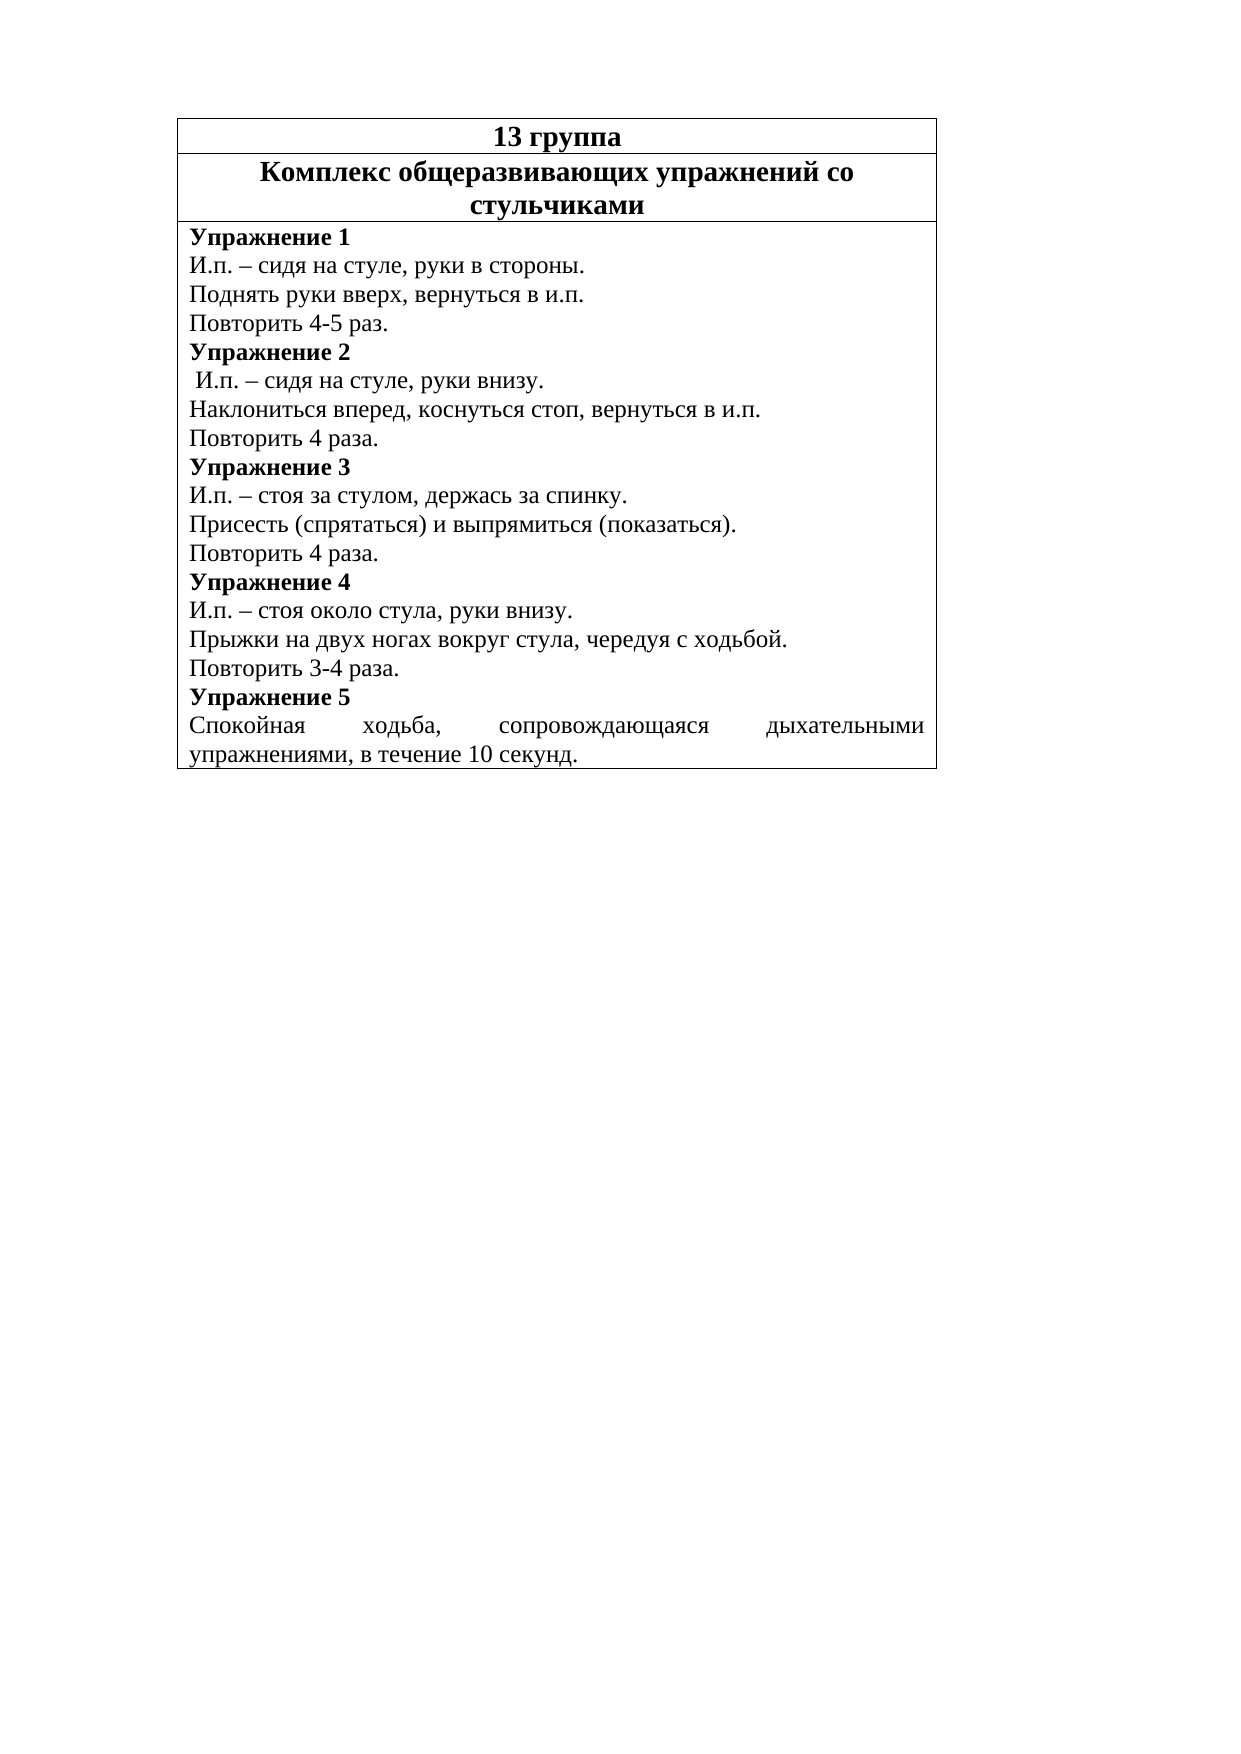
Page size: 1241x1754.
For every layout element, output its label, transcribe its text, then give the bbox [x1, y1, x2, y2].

table_header 13 группа [178, 119, 936, 153]
table_cell Комплекс общеразвивающих упражнений со стульчиками [178, 154, 936, 221]
table_cell Упражнение 1 И.п. – сидя на стуле, руки в стороны. Поднять руки вверх, вернуться в и.п. Повторить 4-5 раз. Упражнение 2 И.п. – сидя на стуле, руки внизу. Наклониться вперед, коснуться стоп, вернуться в и.п. Повторить 4 раза. Упражнение 3 И.п. – стоя за стулом, держась за спинку. Присесть (спрятаться) и выпрямиться (показаться). Повторить 4 раза. Упражнение 4 И.п. – стоя около стула, руки внизу. Прыжки на двух ногах вокруг стула, чередуя с ходьбой. Повторить 3-4 раза. Упражнение 5 Спокойная ходьба, сопровождающаяся дыхательными упражнениями, в течение 10 секунд. [178, 222, 936, 768]
